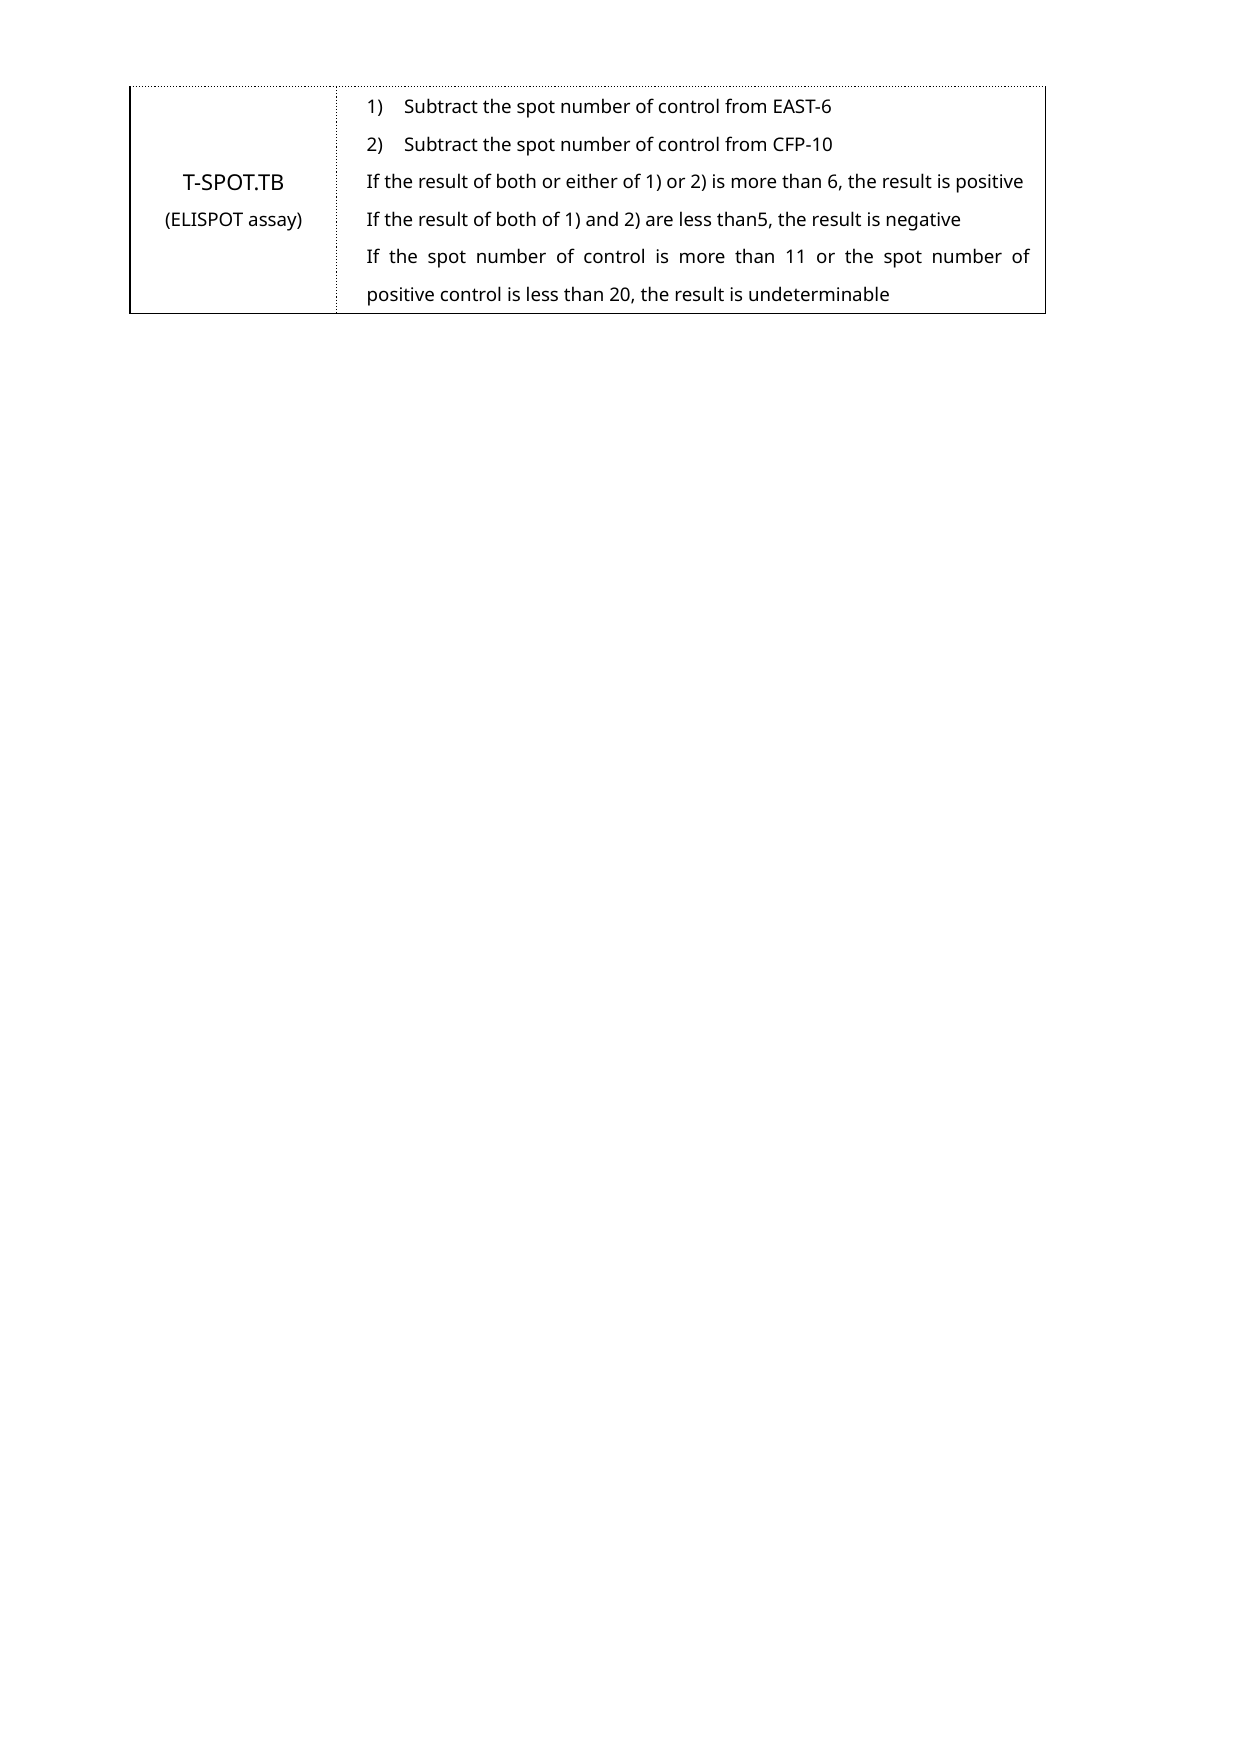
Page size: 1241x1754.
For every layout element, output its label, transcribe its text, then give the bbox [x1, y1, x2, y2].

table_cell Subtract the spot number of control from EAST-6 Subtract the spot number of control from CFP-10 If the result of both or either of 1) or 2) is more than 6, the result is positive If the result of both of 1) and 2) are less than5, the result is negative If the spot number of control is more than 11 or the spot number of positive control is less than 20, the result is undeterminable [337, 86, 1045, 313]
table_cell T-SPOT.TB (ELISPOT assay) [131, 86, 337, 313]
